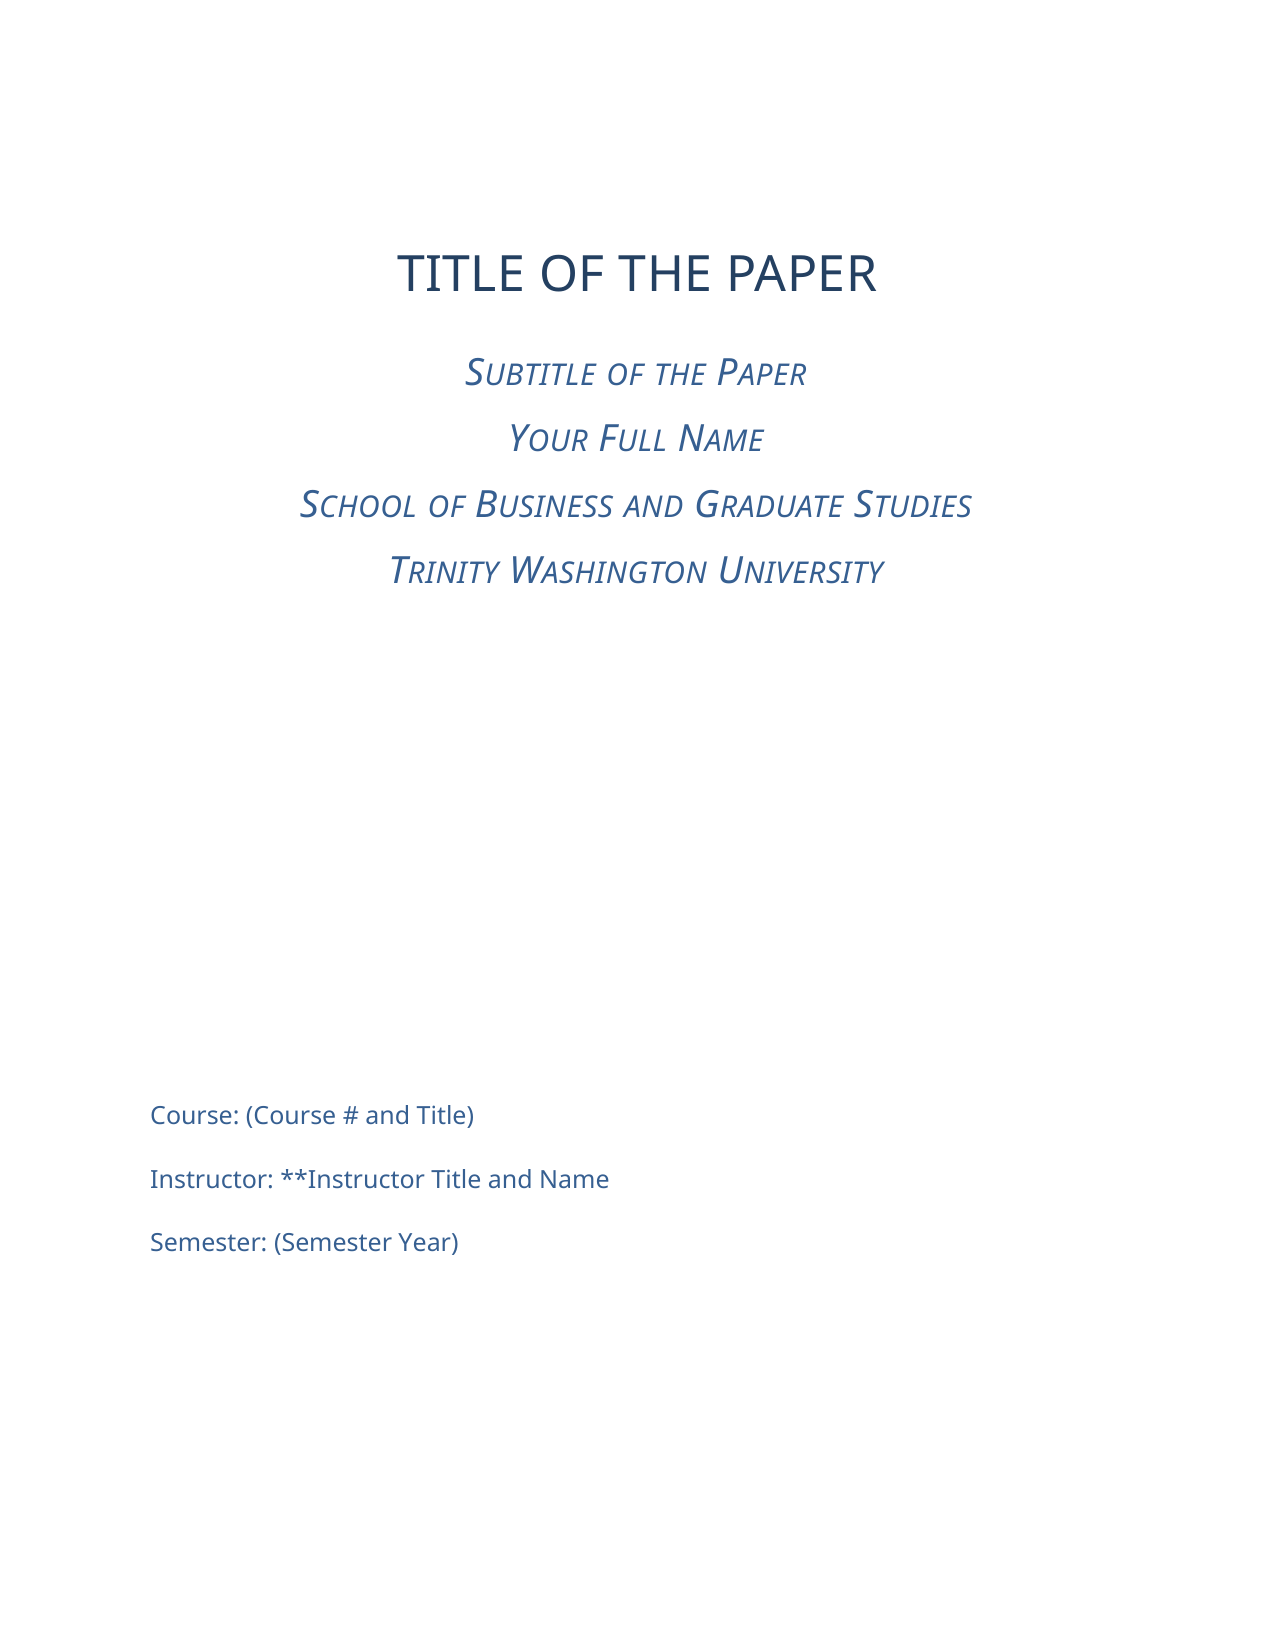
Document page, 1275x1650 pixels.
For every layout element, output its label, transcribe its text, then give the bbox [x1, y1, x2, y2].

title Title of the Paper [150, 237, 1125, 306]
subtitle School of Business and Graduate Studies [150, 477, 1125, 528]
title Semester: (Semester Year) [150, 1225, 1125, 1259]
subtitle Trinity Washington University [150, 544, 1125, 595]
subtitle Your Full Name [150, 411, 1125, 462]
title Course: (Course # and Title) [150, 1098, 1125, 1132]
subtitle Subtitle of the Paper [150, 345, 1125, 396]
title Instructor: **Instructor Title and Name [150, 1161, 1125, 1195]
